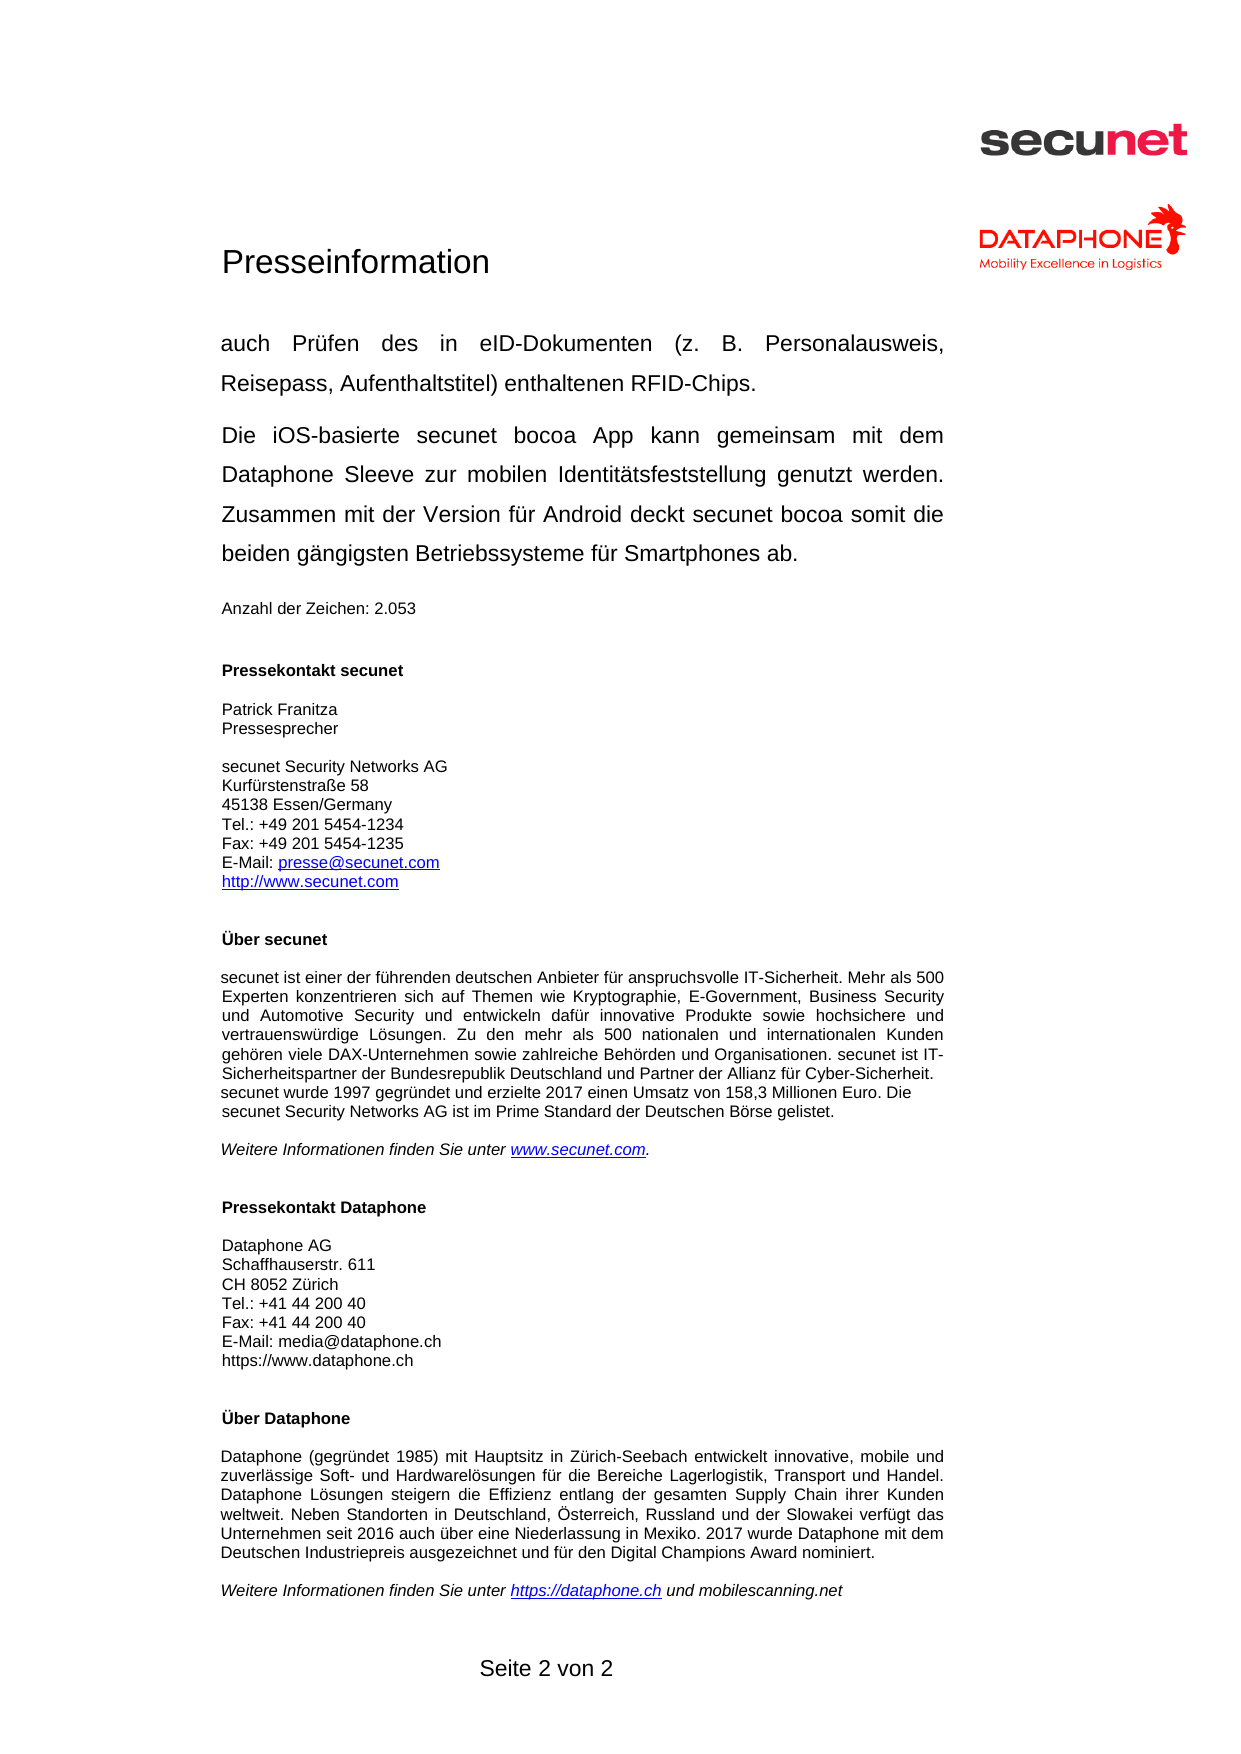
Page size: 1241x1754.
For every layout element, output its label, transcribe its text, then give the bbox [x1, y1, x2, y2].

text secunet wurde 1997 gegründet und erzielte 2017 einen Umsatz von 158,3 Millionen Euro. Die secunet Security Networks AG ist im Prime Standard der Deutschen Börse gelistet. [220, 1083, 945, 1121]
picture [979, 204, 1186, 270]
text 45138 Essen/Germany [222, 795, 945, 814]
text Über Dataphone [222, 1408, 945, 1428]
text Schaffhauserstr. 611 [222, 1255, 945, 1274]
text Kurfürstenstraße 58 [222, 776, 945, 795]
text CH 8052 Zürich [222, 1274, 945, 1293]
text https://www.dataphone.ch [222, 1351, 945, 1370]
text Fax: +49 201 5454-1235 [222, 833, 945, 853]
text Weitere Informationen finden Sie unter www.secunet.com. [220, 1140, 945, 1159]
text Die iOS-basierte secunet bocoa App kann gemeinsam mit dem Dataphone Sleeve zur mobilen Identitätsfeststellung genutzt werden. Zusammen mit der Version für Android deckt secunet bocoa somit die beiden gängigsten Betriebssysteme für Smartphones ab. [221, 422, 945, 566]
text Patrick Franitza [222, 699, 945, 718]
text Tel.: +41 44 200 40 [222, 1293, 945, 1313]
text Über secunet [222, 929, 945, 948]
text http://www.secunet.com [222, 872, 945, 891]
text secunet ist einer der führenden deutschen Anbieter für anspruchsvolle IT-Sicherheit. Mehr als 500 Experten konzentrieren sich auf Themen wie Kryptographie, E-Government, Business Security und Automotive Security und entwickeln dafür innovative Produkte sowie hochsichere und vertrauenswürdige Lösungen. Zu den mehr als 500 nationalen und internationalen Kunden gehören viele DAX-Unternehmen sowie zahlreiche Behörden und Organisationen. secunet ist IT-Sicherheitspartner der Bundesrepublik Deutschland und Partner der Allianz für Cyber-Sicherheit. [220, 968, 945, 1083]
text Pressekontakt Dataphone [222, 1198, 945, 1217]
text Pressesprecher [222, 718, 945, 738]
text E-Mail: presse@secunet.com [222, 853, 945, 872]
text Dataphone (gegründet 1985) mit Hauptsitz in Zürich-Seebach entwickelt innovative, mobile und zuverlässige Soft- und Hardwarelösungen für die Bereiche Lagerlogistik, Transport und Handel. Dataphone Lösungen steigern die Effizienz entlang der gesamten Supply Chain ihrer Kunden weltweit. Neben Standorten in Deutschland, Österreich, Russland und der Slowakei verfügt das Unternehmen seit 2016 auch über eine Niederlassung in Mexiko. 2017 wurde Dataphone mit dem Deutschen Industriepreis ausgezeichnet und für den Digital Champions Award nominiert. [220, 1447, 945, 1562]
text secunet Security Networks AG [222, 757, 945, 776]
text Weitere Informationen finden Sie unter https://dataphone.ch und mobilescanning.net [220, 1581, 945, 1600]
text Pressekontakt secunet [222, 661, 945, 680]
text Dataphone AG [222, 1236, 945, 1255]
text Tel.: +49 201 5454-1234 [222, 814, 945, 833]
text Anzahl der Zeichen: 2.053 [221, 599, 945, 618]
text Fax: +41 44 200 40 [222, 1313, 945, 1332]
text E-Mail: media@dataphone.ch [222, 1332, 945, 1351]
